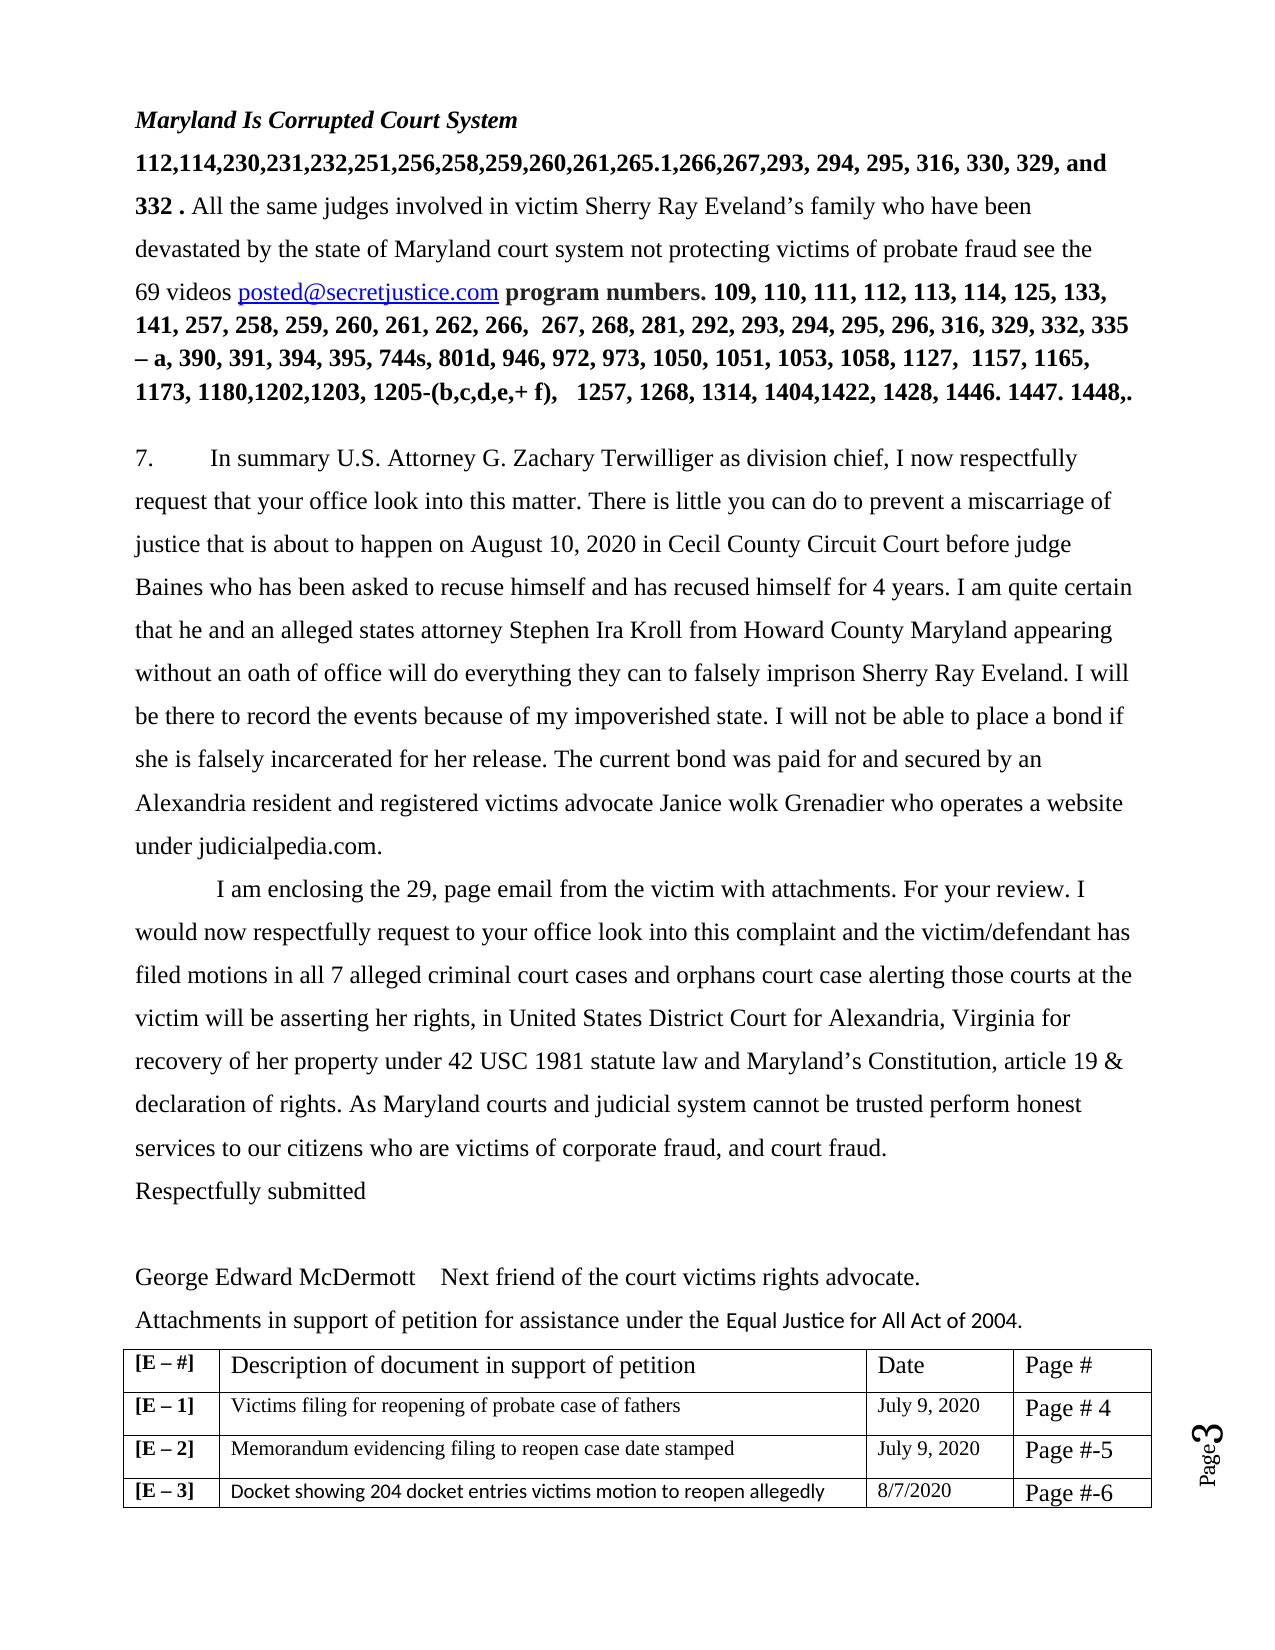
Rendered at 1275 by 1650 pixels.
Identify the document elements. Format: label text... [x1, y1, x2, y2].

table_cell [E – 3] [124, 1479, 219, 1507]
table_cell July 9, 2020 [867, 1436, 1013, 1477]
text I am enclosing the 29, page email from the victim with attachments. For your review. I would now respectfully request to your office look into this complaint and the victim/defendant has filed motions in all 7 alleged criminal court cases and orphans court case alerting those courts at the victim will be asserting her rights, in United States District Court for Alexandria, Virginia for recovery of her property under 42 USC 1981 statute law and Maryland’s Constitution, article 19 & declaration of rights. As Maryland courts and judicial system cannot be trusted perform honest services to our citizens who are victims of corporate fraud, and court fraud. [135, 874, 1140, 1161]
text Respectfully submitted [135, 1176, 1140, 1204]
text Attachments in support of petition for assistance under the Equal Justice for All Act of 2004. [135, 1305, 1140, 1334]
table_header Description of document in support of petition [220, 1350, 866, 1392]
table_header Page # [1014, 1350, 1151, 1392]
table_cell Page #-6 [1014, 1479, 1151, 1507]
table_cell Victims filing for reopening of probate case of fathers [220, 1393, 866, 1434]
table_cell Page #-5 [1014, 1436, 1151, 1477]
text 7. In summary U.S. Attorney G. Zachary Terwilliger as division chief, I now respectfully request that your office look into this matter. There is little you can do to prevent a miscarriage of justice that is about to happen on August 10, 2020 in Cecil County Circuit Court before judge Baines who has been asked to recuse himself and has recused himself for 4 years. I am quite certain that he and an alleged states attorney Stephen Ira Kroll from Howard County Maryland appearing without an oath of office will do everything they can to falsely imprison Sherry Ray Eveland. I will be there to record the events because of my impoverished state. I will not be able to place a bond if she is falsely incarcerated for her release. The current bond was paid for and secured by an Alexandria resident and registered victims advocate Janice wolk Grenadier who operates a website under judicialpedia.com. [135, 443, 1140, 859]
table_cell July 9, 2020 [867, 1393, 1013, 1434]
table_cell 8/7/2020 [867, 1479, 1013, 1507]
table_cell [E – 2] [124, 1436, 219, 1477]
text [135, 105, 1140, 263]
table_cell Page # 4 [1014, 1393, 1151, 1434]
text 69 videos posted@secretjustice.com program numbers. 109, 110, 111, 112, 113, 114, 125, 133, 141, 257, 258, 259, 260, 261, 262, 266, 267, 268, 281, 292, 293, 294, 295, 296, 316, 329, 332, 335 – a, 390, 391, 394, 395, 744s, 801d, 946, 972, 973, 1050, 1051, 1053, 1058, 1127, 1157, 1165, 1173, 1180,1202,1203, 1205-(b,c,d,e,+ f), 1257, 1268, 1314, 1404,1422, 1428, 1446. 1447. 1448,. [135, 277, 1140, 405]
table_header Date [867, 1350, 1013, 1392]
table_cell Memorandum evidencing filing to reopen case date stamped [220, 1436, 866, 1477]
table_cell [220, 1479, 866, 1507]
text George Edward McDermott Next friend of the court victims rights advocate. [135, 1262, 1140, 1291]
table_cell [E – 1] [124, 1393, 219, 1434]
table_header [E – #] [124, 1350, 219, 1392]
